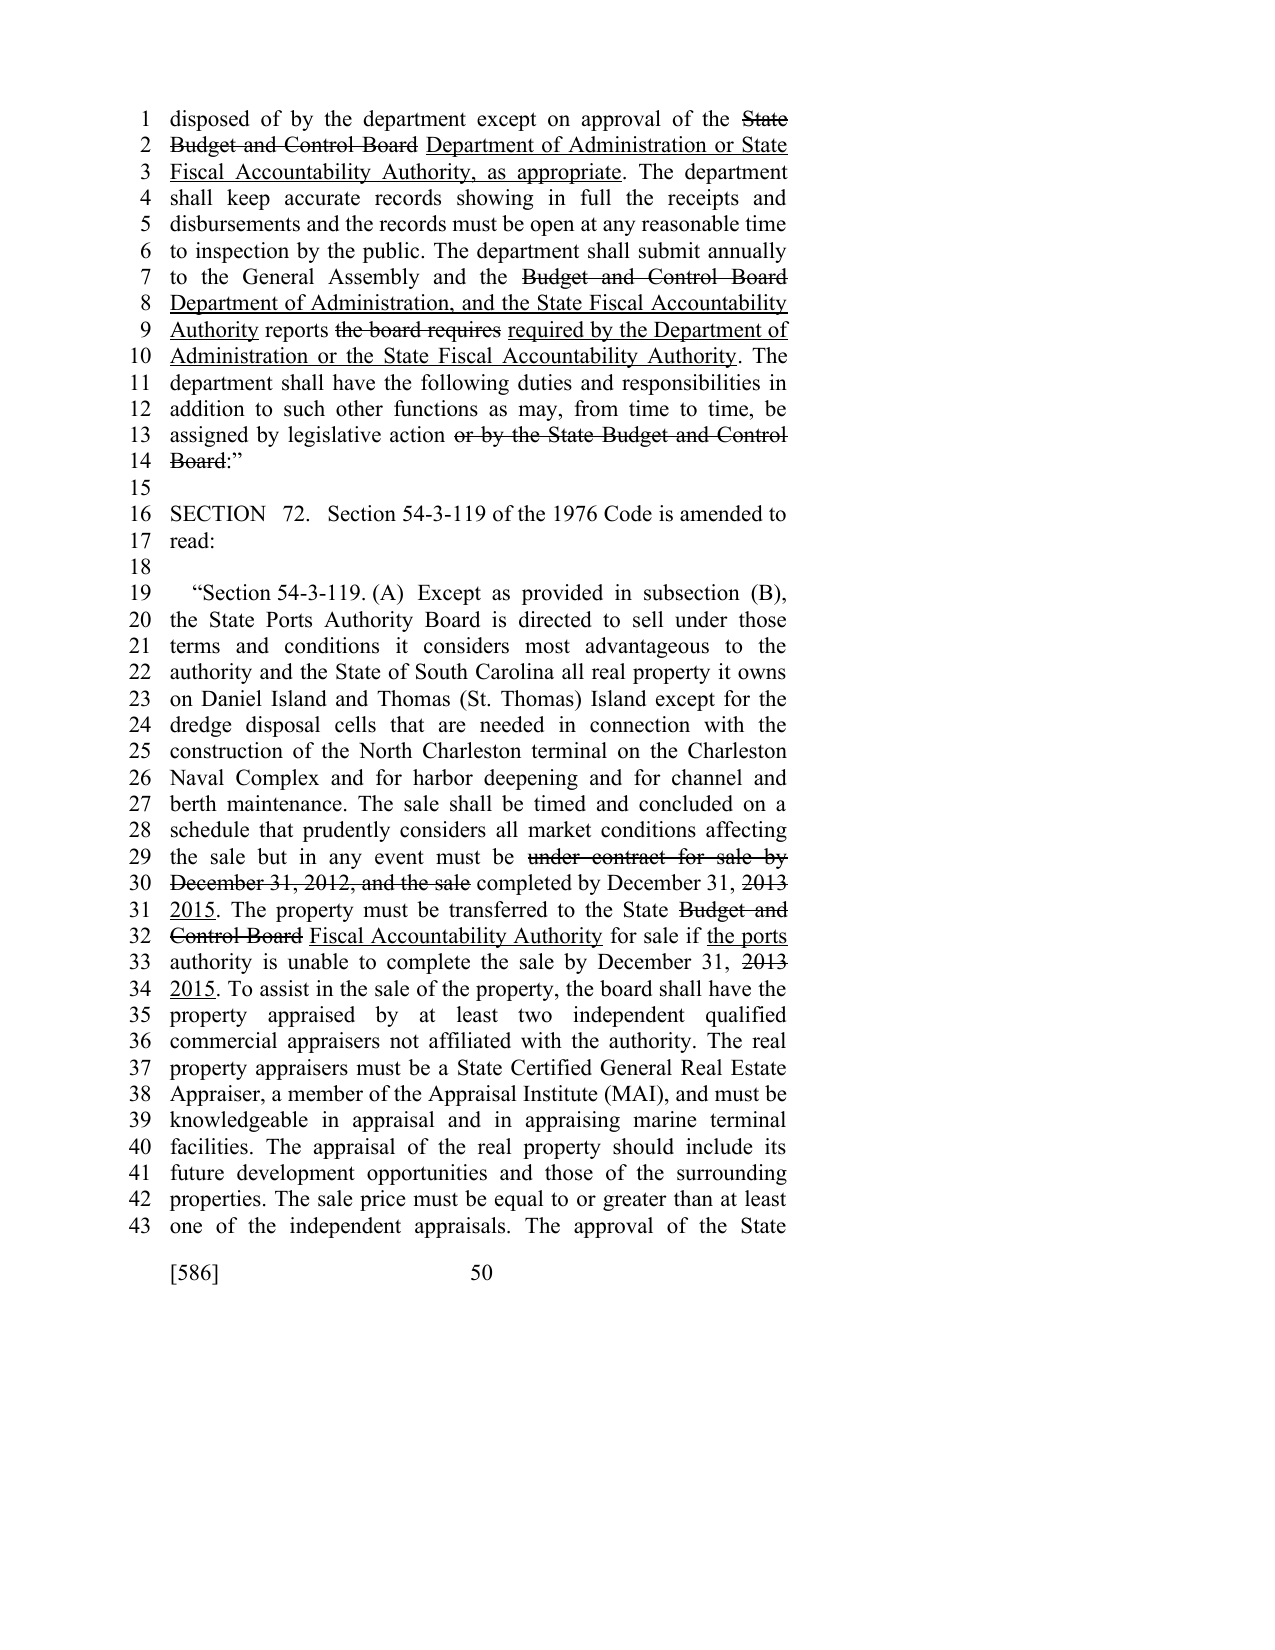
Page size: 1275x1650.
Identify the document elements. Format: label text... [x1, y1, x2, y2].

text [169, 579, 787, 1238]
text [169, 105, 787, 312]
text SECTION 72. Section 54-3-119 of the 1976 Code is amended to read: [169, 500, 787, 553]
